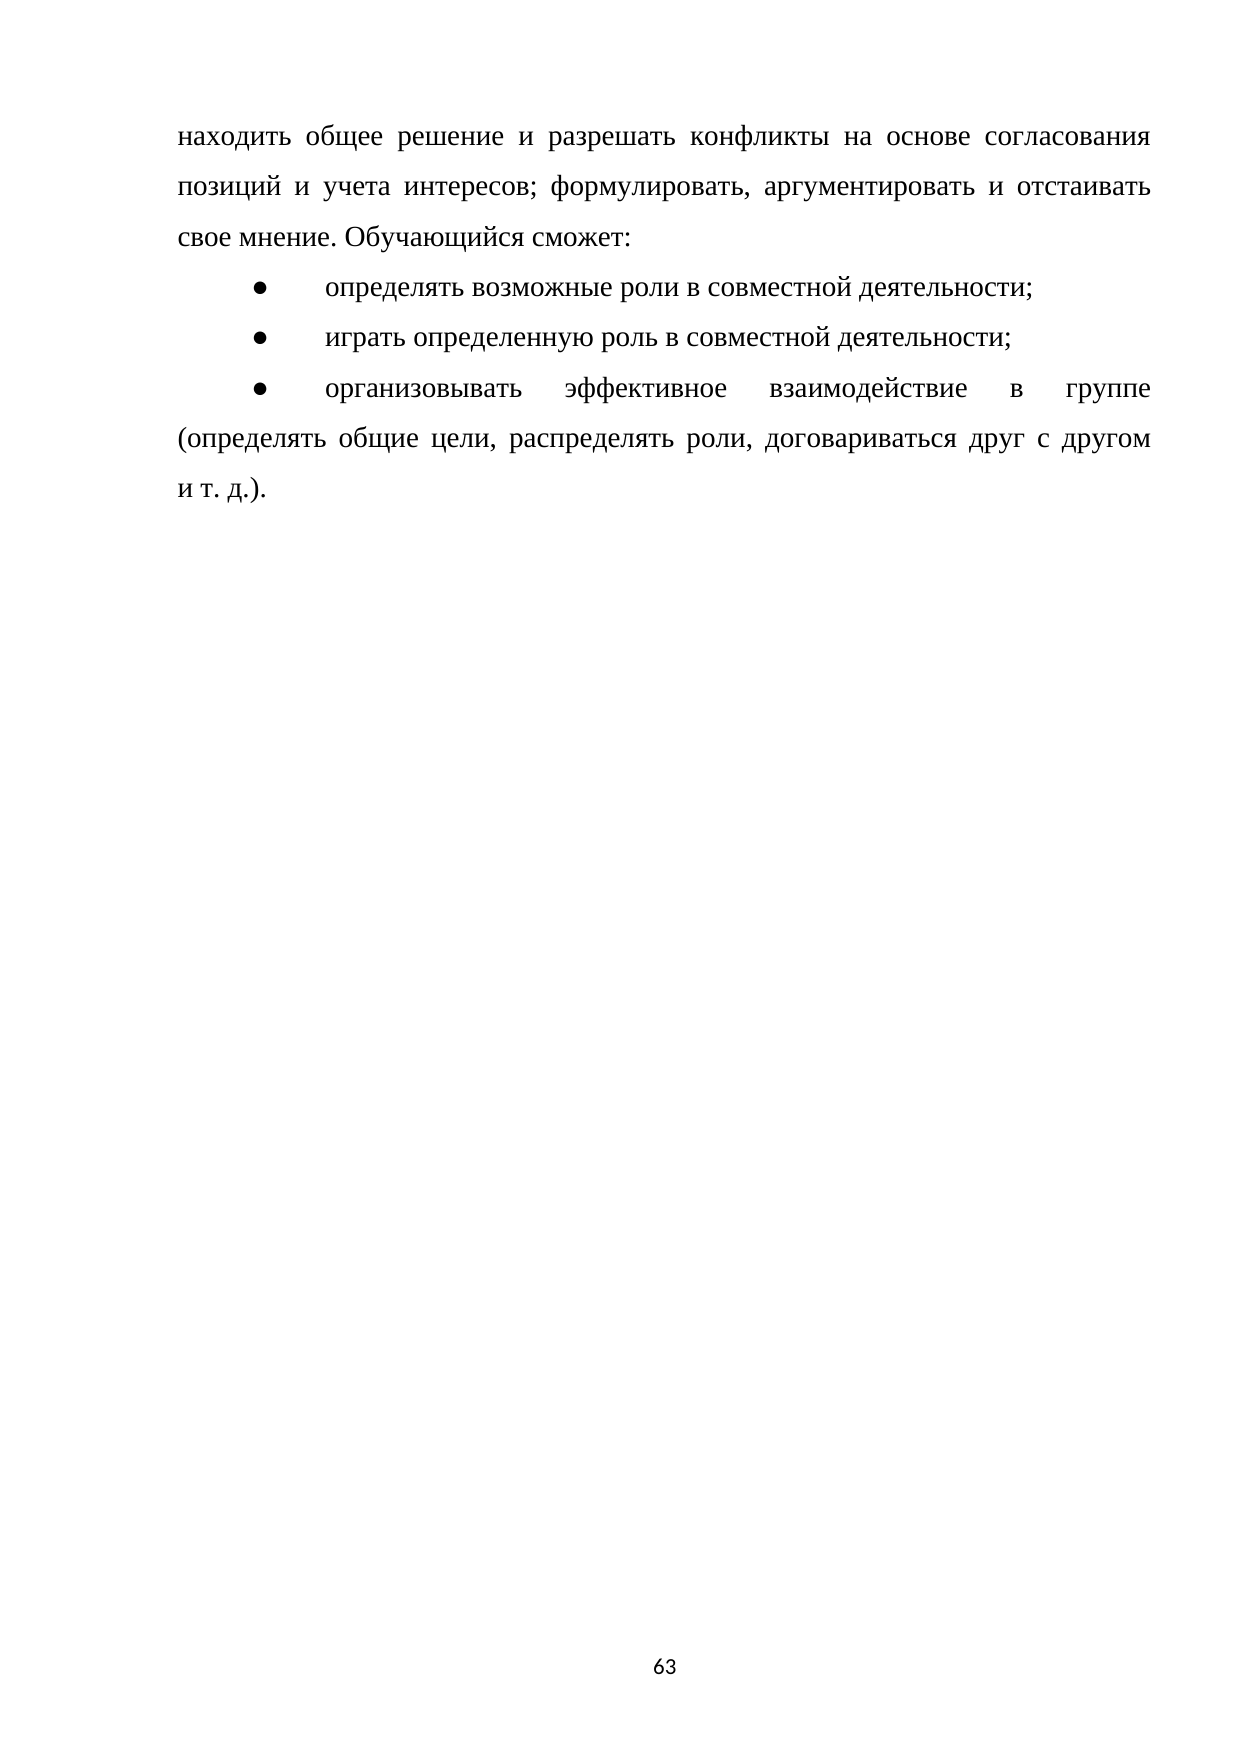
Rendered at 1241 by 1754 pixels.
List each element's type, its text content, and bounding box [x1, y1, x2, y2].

text ● определять возможные роли в совместной деятельности; [177, 269, 1152, 303]
text ● организовывать эффективное взаимодействие в группе (определять общие цели, распределять роли, договариваться друг с другом и т. д.). [177, 370, 1152, 504]
text ● играть определенную роль в совместной деятельности; [177, 319, 1152, 353]
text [177, 118, 1152, 252]
